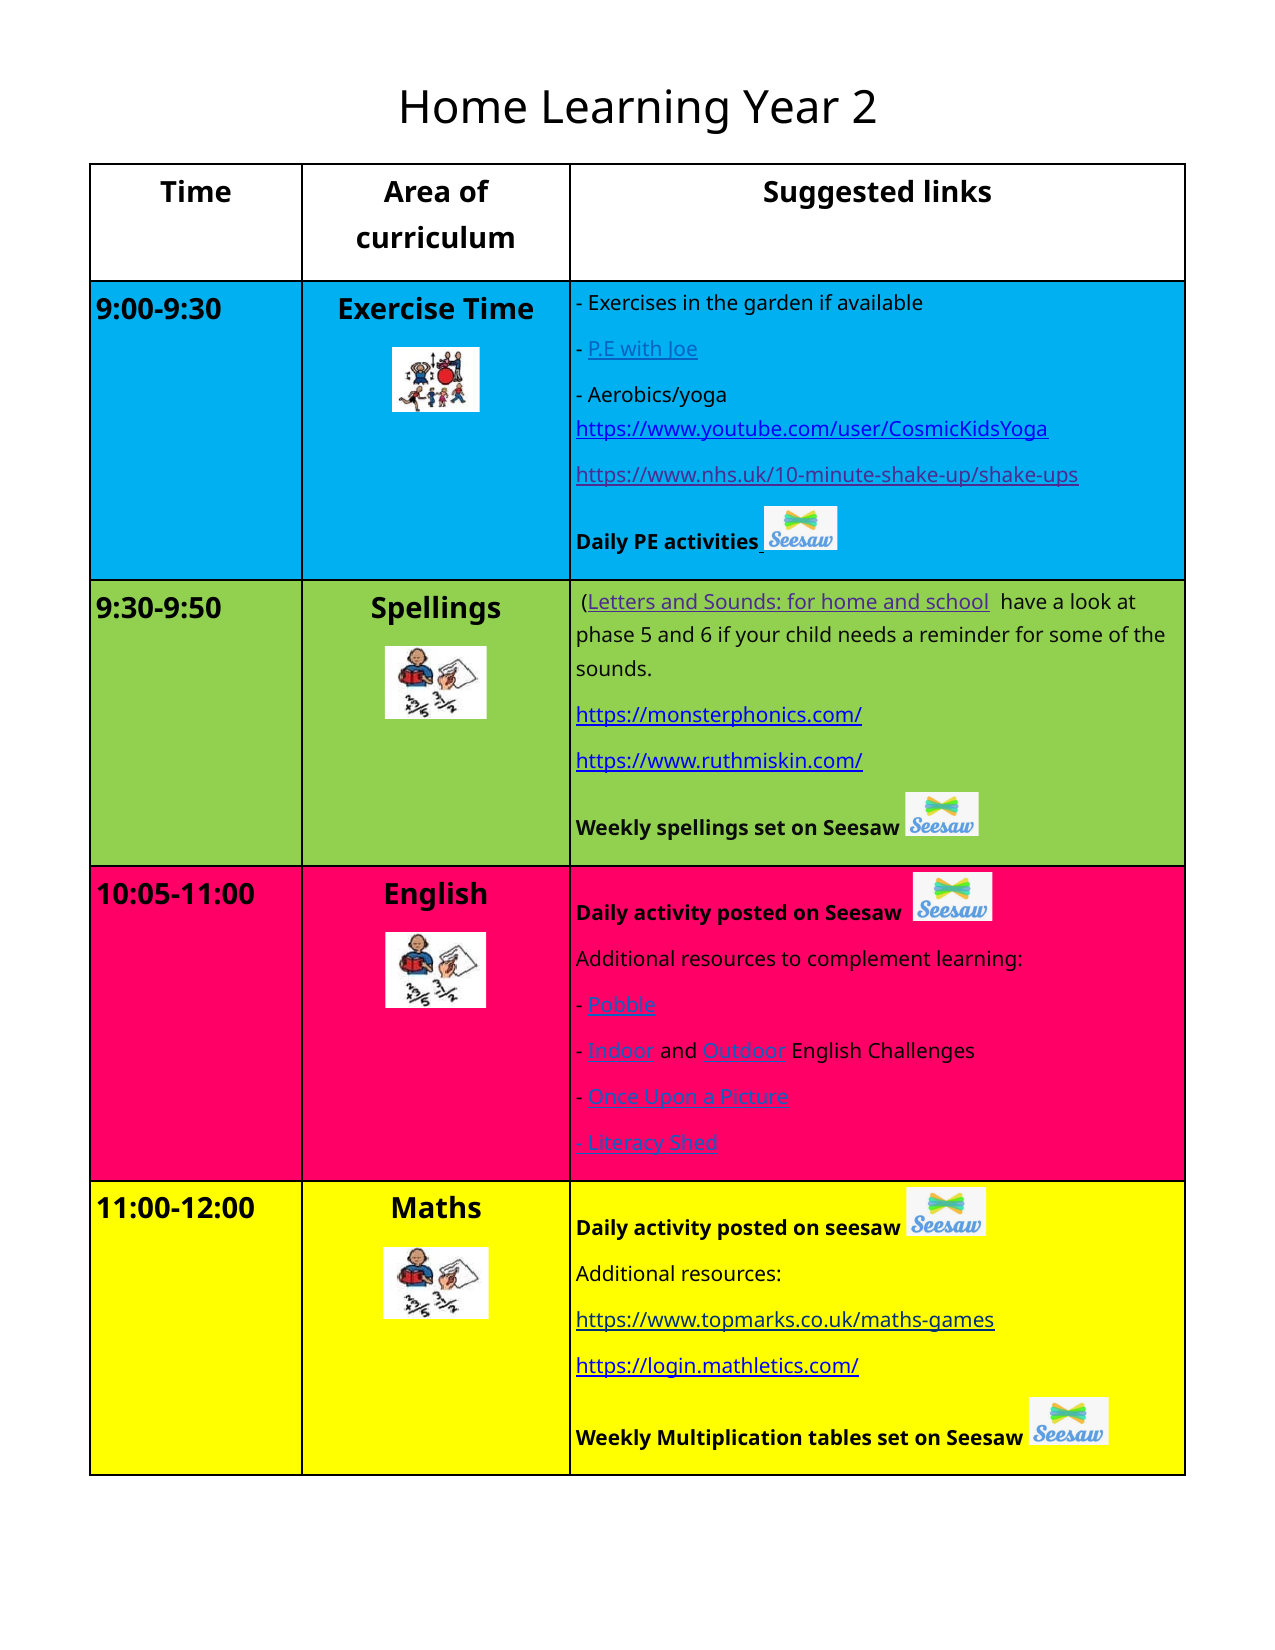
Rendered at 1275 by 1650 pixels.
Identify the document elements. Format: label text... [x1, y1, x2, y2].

table_cell 9:00-9:30 [91, 282, 301, 579]
table_header Suggested links [571, 165, 1184, 280]
picture [1028, 1397, 1109, 1445]
table_cell - Exercises in the garden if available - P.E with Joe - Aerobics/yoga https://www.youtube.com/user/CosmicKidsYoga https://www.nhs.uk/10-minute-shake-up/shake-ups Daily PE activities [571, 282, 1184, 579]
table_cell 9:30-9:50 [91, 581, 301, 865]
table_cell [571, 1182, 1184, 1474]
table_cell English [303, 867, 569, 1180]
table_cell Maths [303, 1182, 569, 1474]
picture [385, 932, 487, 1008]
picture [393, 348, 479, 411]
table_cell 11:00-12:00 [91, 1182, 301, 1474]
picture [765, 507, 837, 549]
picture [906, 1187, 987, 1236]
table_cell Exercise Time [303, 282, 569, 579]
picture [384, 646, 487, 719]
table_header Time [91, 165, 301, 280]
picture [383, 1247, 489, 1319]
table_header Area of curriculum [303, 165, 569, 280]
picture [905, 792, 979, 836]
picture [912, 872, 993, 921]
table_cell (Letters and Sounds: for home and school have a look at phase 5 and 6 if your child needs a reminder for some of the sounds. https://monsterphonics.com/ https://www.ruthmiskin.com/ Weekly spellings set on Seesaw [571, 581, 1184, 865]
table_cell Daily activity posted on Seesaw Additional resources to complement learning: - Pobble - Indoor and Outdoor English Challenges - Once Upon a Picture - Literacy Shed [571, 867, 1184, 1180]
table_cell 10:05-11:00 [91, 867, 301, 1180]
table_cell Spellings [303, 581, 569, 865]
